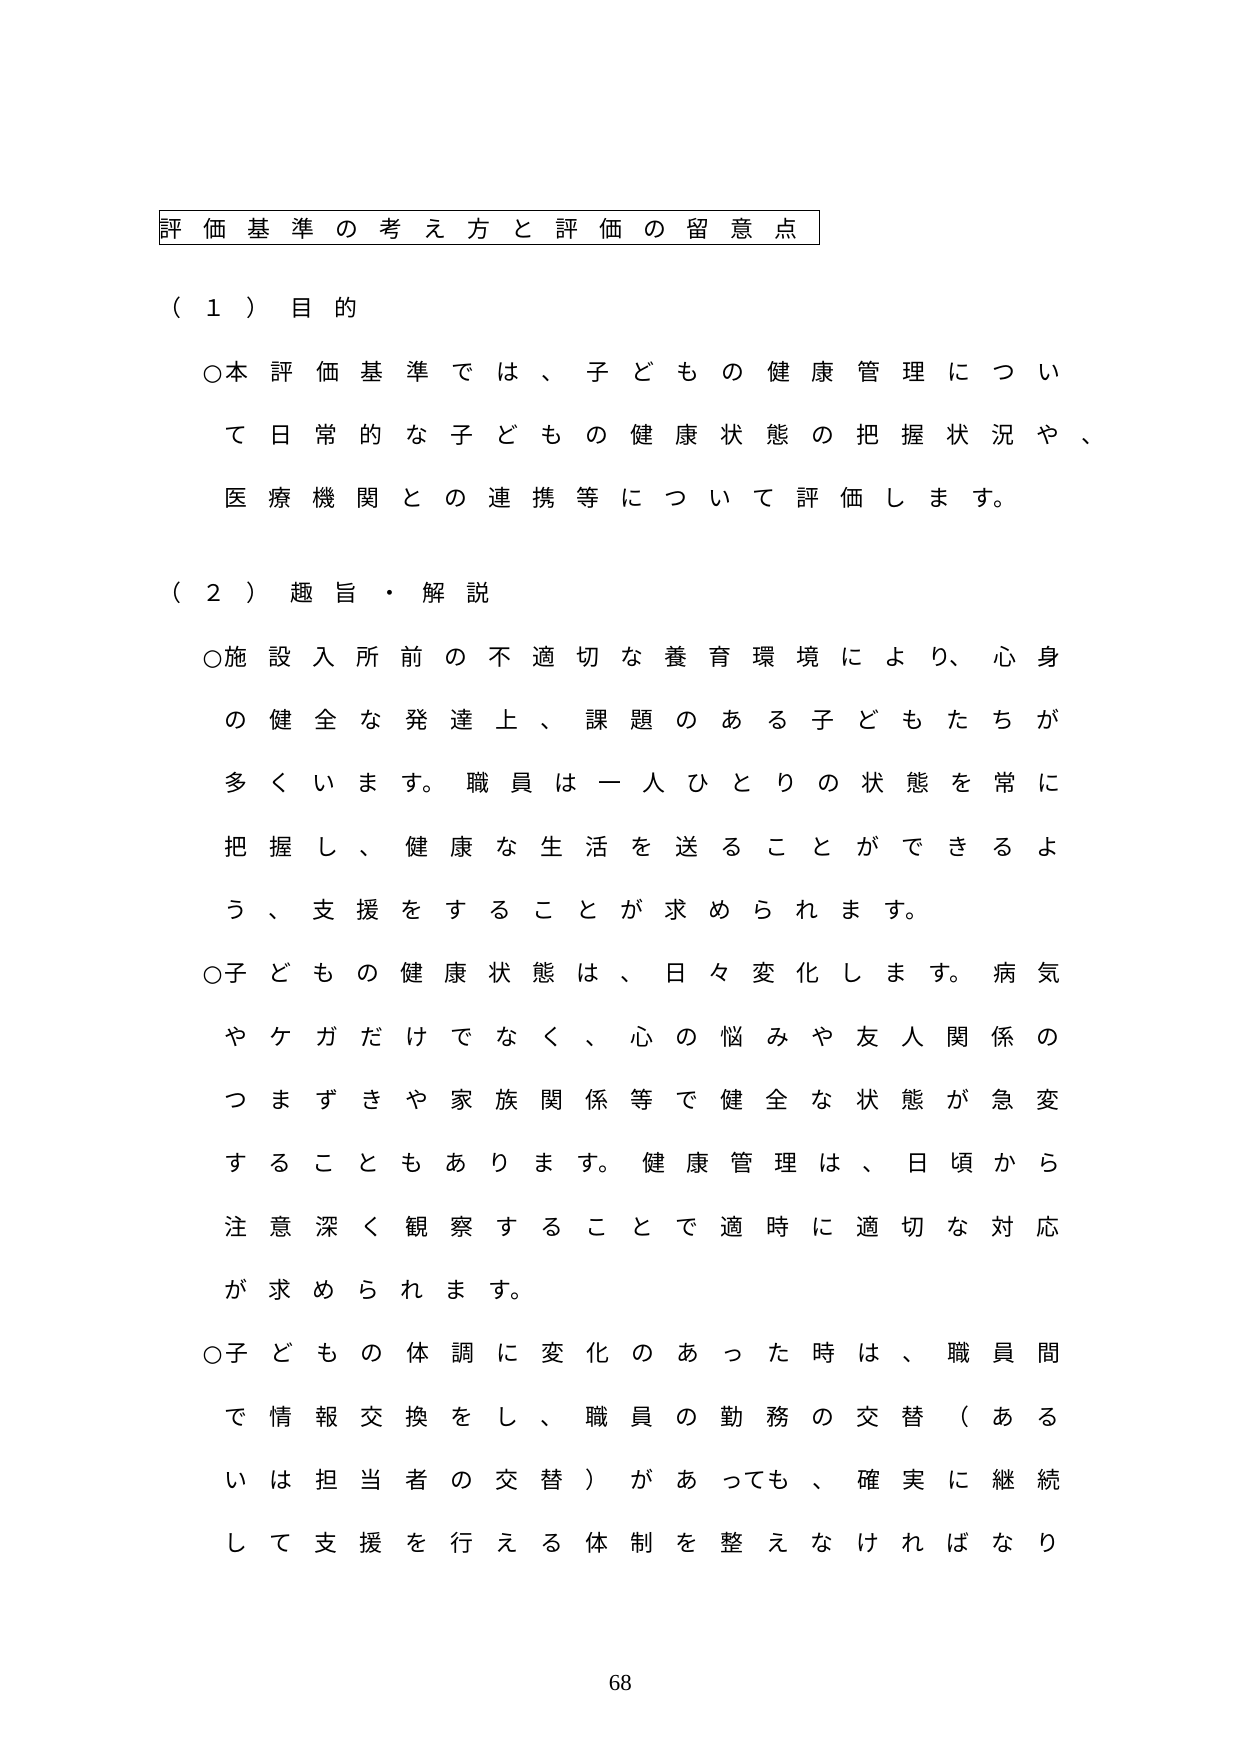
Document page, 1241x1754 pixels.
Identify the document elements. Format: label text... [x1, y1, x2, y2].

text 評価基準の考え方と評価の留意点 [158, 196, 1082, 259]
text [181, 1320, 1082, 1574]
text （１）目的 [158, 275, 1082, 339]
text ○施設入所前の不適切な養育環境により、心身の健全な発達上、課題のある子どもたちが多くいます。職員は一人ひとりの状態を常に把握し、健康な生活を送ることができるよう、支援をすることが求められます。 [181, 624, 1082, 940]
text ○子どもの健康状態は、日々変化します。病気やケガだけでなく、心の悩みや友人関係のつまずきや家族関係等で健全な状態が急変することもあります。健康管理は、日頃から注意深く観察することで適時に適切な対応が求められます。 [181, 940, 1082, 1320]
text ○本評価基準では、子どもの健康管理について日常的な子どもの健康状態の把握状況や、医療機関との連携等について評価します。 [181, 339, 1082, 529]
text （２）趣旨・解説 [158, 560, 1082, 624]
